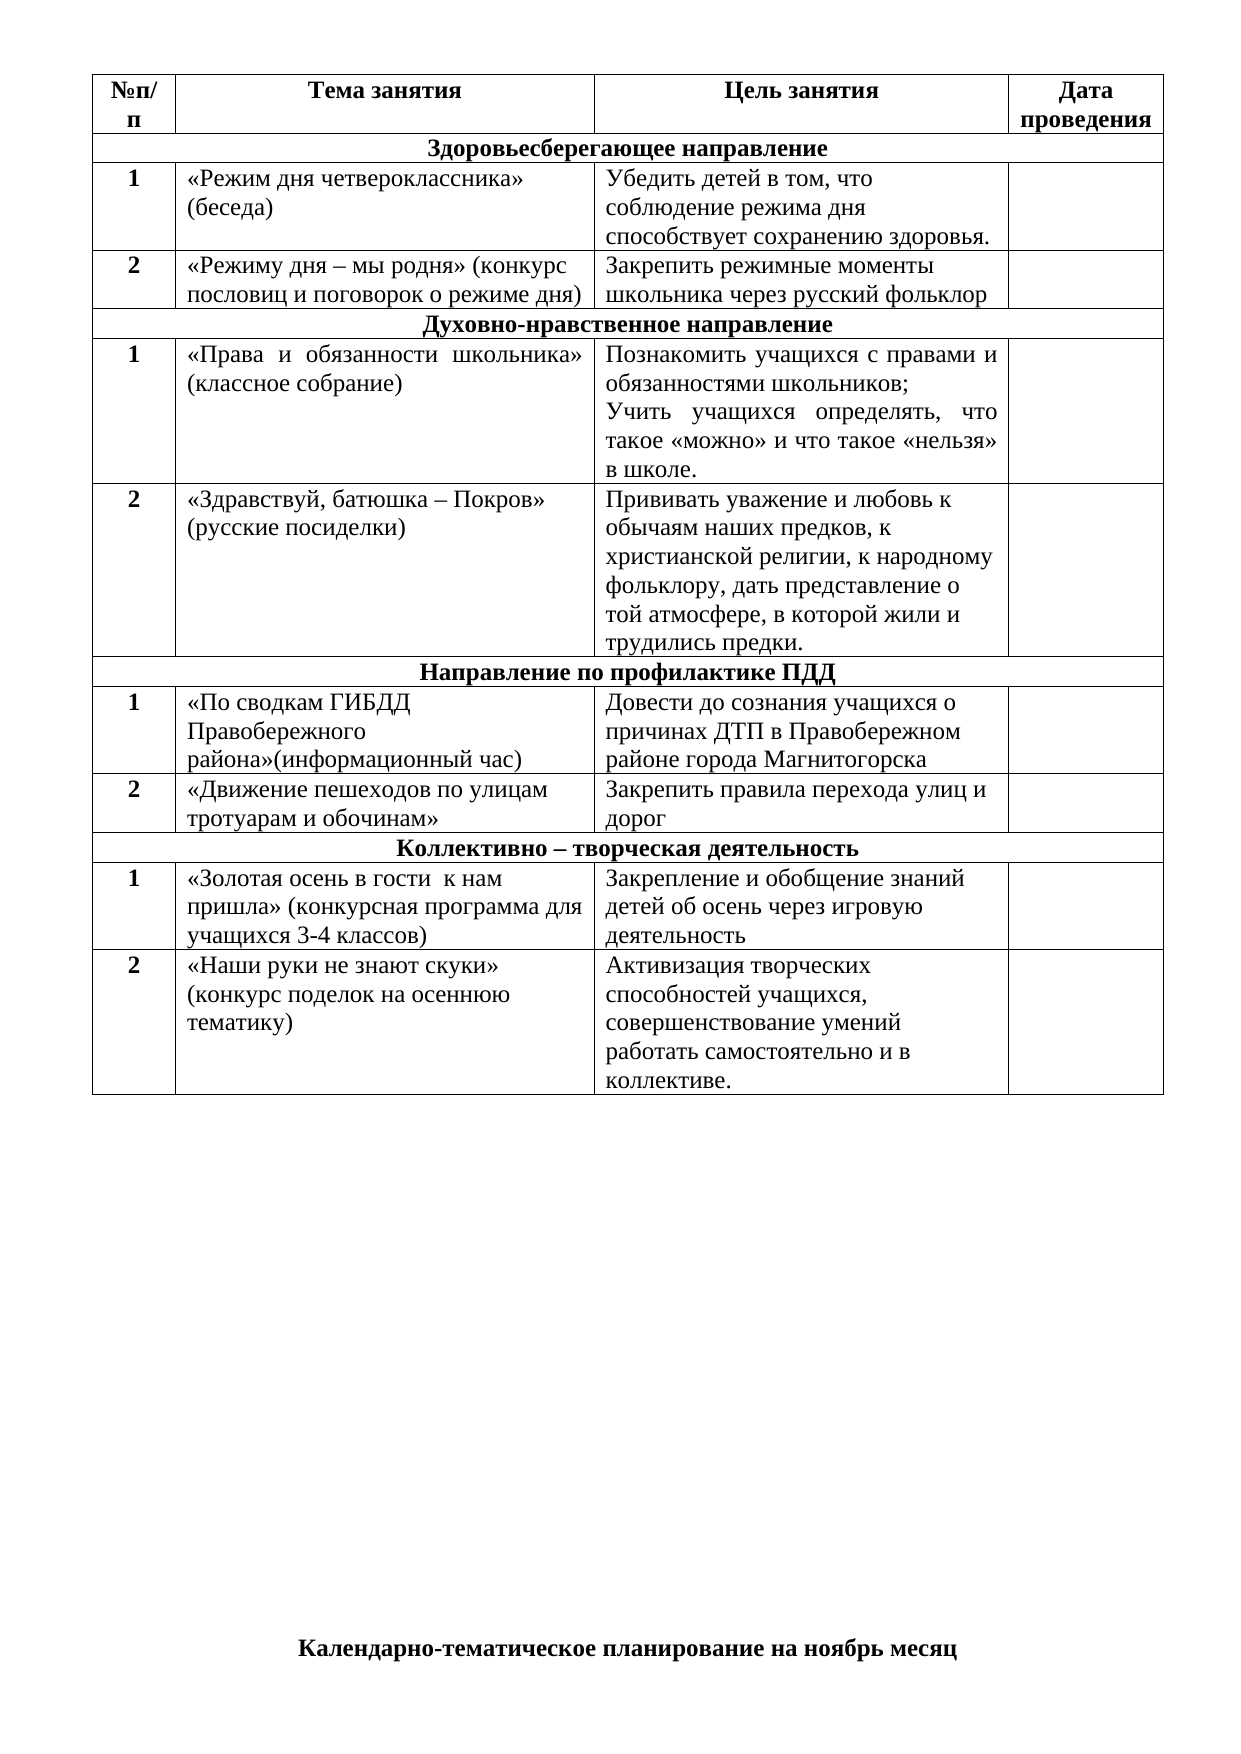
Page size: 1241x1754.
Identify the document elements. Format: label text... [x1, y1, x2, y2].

table_cell Закрепить режимные моменты школьника через русский фольклор [595, 251, 1008, 308]
table_cell «Золотая осень в гости к нам пришла» (конкурсная программа для учащихся 3-4 классов) [176, 863, 594, 949]
table_cell Направление по профилактике ПДД [93, 657, 1163, 686]
table_cell «По сводкам ГИБДД Правобережного района»(информационный час) [176, 687, 594, 773]
table_cell 1 [93, 163, 175, 249]
table_cell «Права и обязанности школьника» (классное собрание) [176, 339, 594, 483]
table_header Цель занятия [595, 75, 1008, 132]
table_cell Убедить детей в том, что соблюдение режима дня способствует сохранению здоровья. [595, 163, 1008, 249]
table_header Дата проведения [1009, 75, 1163, 132]
table_cell «Наши руки не знают скуки» (конкурс поделок на осеннюю тематику) [176, 950, 594, 1094]
table_cell [1009, 863, 1163, 949]
table_cell Прививать уважение и любовь к обычаям наших предков, к христианской религии, к народному фольклору, дать представление о той атмосфере, в которой жили и трудились предки. [595, 484, 1008, 656]
table_cell 2 [93, 950, 175, 1094]
table_cell «Режим дня четвероклассника» (беседа) [176, 163, 594, 249]
table_cell [1009, 163, 1163, 249]
text Календарно-тематическое планирование на ноябрь месяц [103, 1633, 1152, 1662]
table_cell Здоровьесберегающее направление [93, 134, 1163, 162]
table_cell [1009, 339, 1163, 483]
table_cell 1 [93, 863, 175, 949]
table_cell Закрепить правила перехода улиц и дорог [595, 774, 1008, 832]
table_cell [1009, 774, 1163, 832]
table_cell [1009, 484, 1163, 656]
table_cell 2 [93, 251, 175, 308]
table_cell «Движение пешеходов по улицам тротуарам и обочинам» [176, 774, 594, 832]
table_cell Довести до сознания учащихся о причинах ДТП в Правобережном районе города Магнитогорска [595, 687, 1008, 773]
table_cell 2 [93, 484, 175, 656]
table_cell «Здравствуй, батюшка – Покров» (русские посиделки) [176, 484, 594, 656]
table_cell Активизация творческих способностей учащихся, совершенствование умений работать самостоятельно и в коллективе. [595, 950, 1008, 1094]
table_cell [1009, 950, 1163, 1094]
table_header №п/п [93, 75, 175, 132]
table_cell Духовно-нравственное направление [93, 309, 1163, 338]
table_header Тема занятия [176, 75, 594, 132]
table_cell 1 [93, 339, 175, 483]
table_cell 2 [93, 774, 175, 832]
table_cell Коллективно – творческая деятельность [93, 833, 1163, 862]
table_cell 1 [93, 687, 175, 773]
table_cell [1009, 251, 1163, 308]
table_cell [1009, 687, 1163, 773]
table_cell Закрепление и обобщение знаний детей об осень через игровую деятельность [595, 863, 1008, 949]
table_cell Познакомить учащихся с правами и обязанностями школьников; Учить учащихся определять, что такое «можно» и что такое «нельзя» в школе. [595, 339, 1008, 483]
table_cell «Режиму дня – мы родня» (конкурс пословиц и поговорок о режиме дня) [176, 251, 594, 308]
